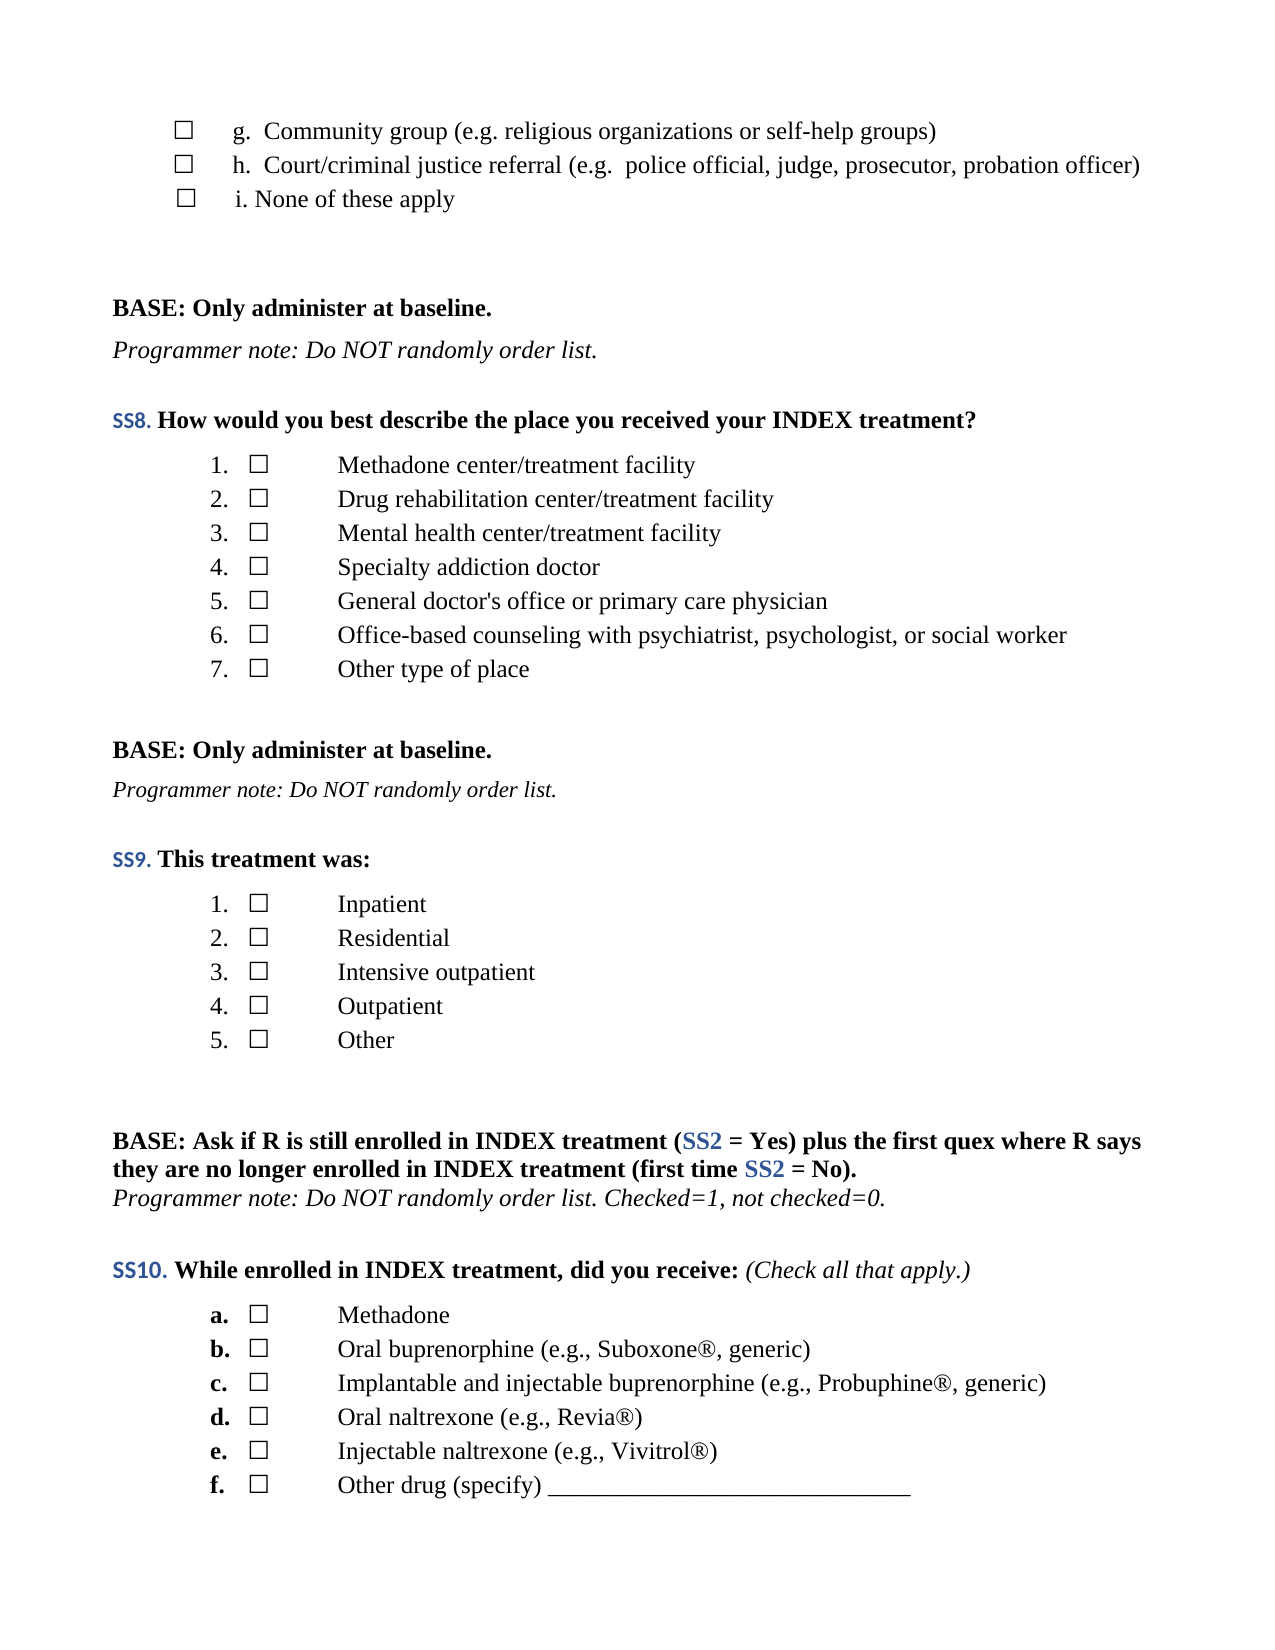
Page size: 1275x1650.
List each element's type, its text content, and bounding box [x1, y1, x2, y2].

list Residential [210, 920, 1162, 954]
text Programmer note: Do NOT randomly order list. [112, 776, 1162, 803]
list Other [210, 1022, 1162, 1056]
list Intensive outpatient [210, 954, 1162, 988]
text h. Court/criminal justice referral (e.g. police official, judge, prosecutor, probation officer) [172, 147, 1162, 181]
list Injectable naltrexone (e.g., Vivitrol®) [210, 1433, 1162, 1467]
subtitle BASE: Only administer at baseline. [112, 735, 1162, 764]
list Oral naltrexone (e.g., Revia®) [210, 1399, 1162, 1433]
list Drug rehabilitation center/treatment facility [210, 481, 1162, 515]
text g. Community group (e.g. religious organizations or self-help groups) [172, 112, 1162, 147]
list Oral buprenorphine (e.g., Suboxone®, generic) [210, 1331, 1162, 1365]
subtitle BASE: Only administer at baseline. [112, 293, 1162, 322]
list Outpatient [210, 988, 1162, 1022]
list Inpatient [210, 886, 1162, 920]
list Other drug (specify) _____________________________ [210, 1467, 1162, 1501]
list Specialty addiction doctor [210, 549, 1162, 583]
text SS9. This treatment was: [112, 844, 1162, 873]
text Programmer note: Do NOT randomly order list. Checked=1, not checked=0. [112, 1183, 1162, 1212]
list Office-based counseling with psychiatrist, psychologist, or social worker [210, 617, 1162, 651]
text SS8. How would you best describe the place you received your INDEX treatment? [112, 405, 1162, 434]
list Implantable and injectable buprenorphine (e.g., Probuphine®, generic) [210, 1365, 1162, 1399]
list General doctor's office or primary care physician [210, 583, 1162, 617]
text Programmer note: Do NOT randomly order list. [112, 335, 1162, 363]
list Mental health center/treatment facility [210, 515, 1162, 549]
text SS10. While enrolled in INDEX treatment, did you receive: (Check all that apply.) [112, 1254, 1162, 1284]
text i. None of these apply [112, 181, 1162, 215]
list Other type of place [210, 651, 1162, 685]
list Methadone [210, 1297, 1162, 1331]
list Methadone center/treatment facility [210, 447, 1162, 481]
